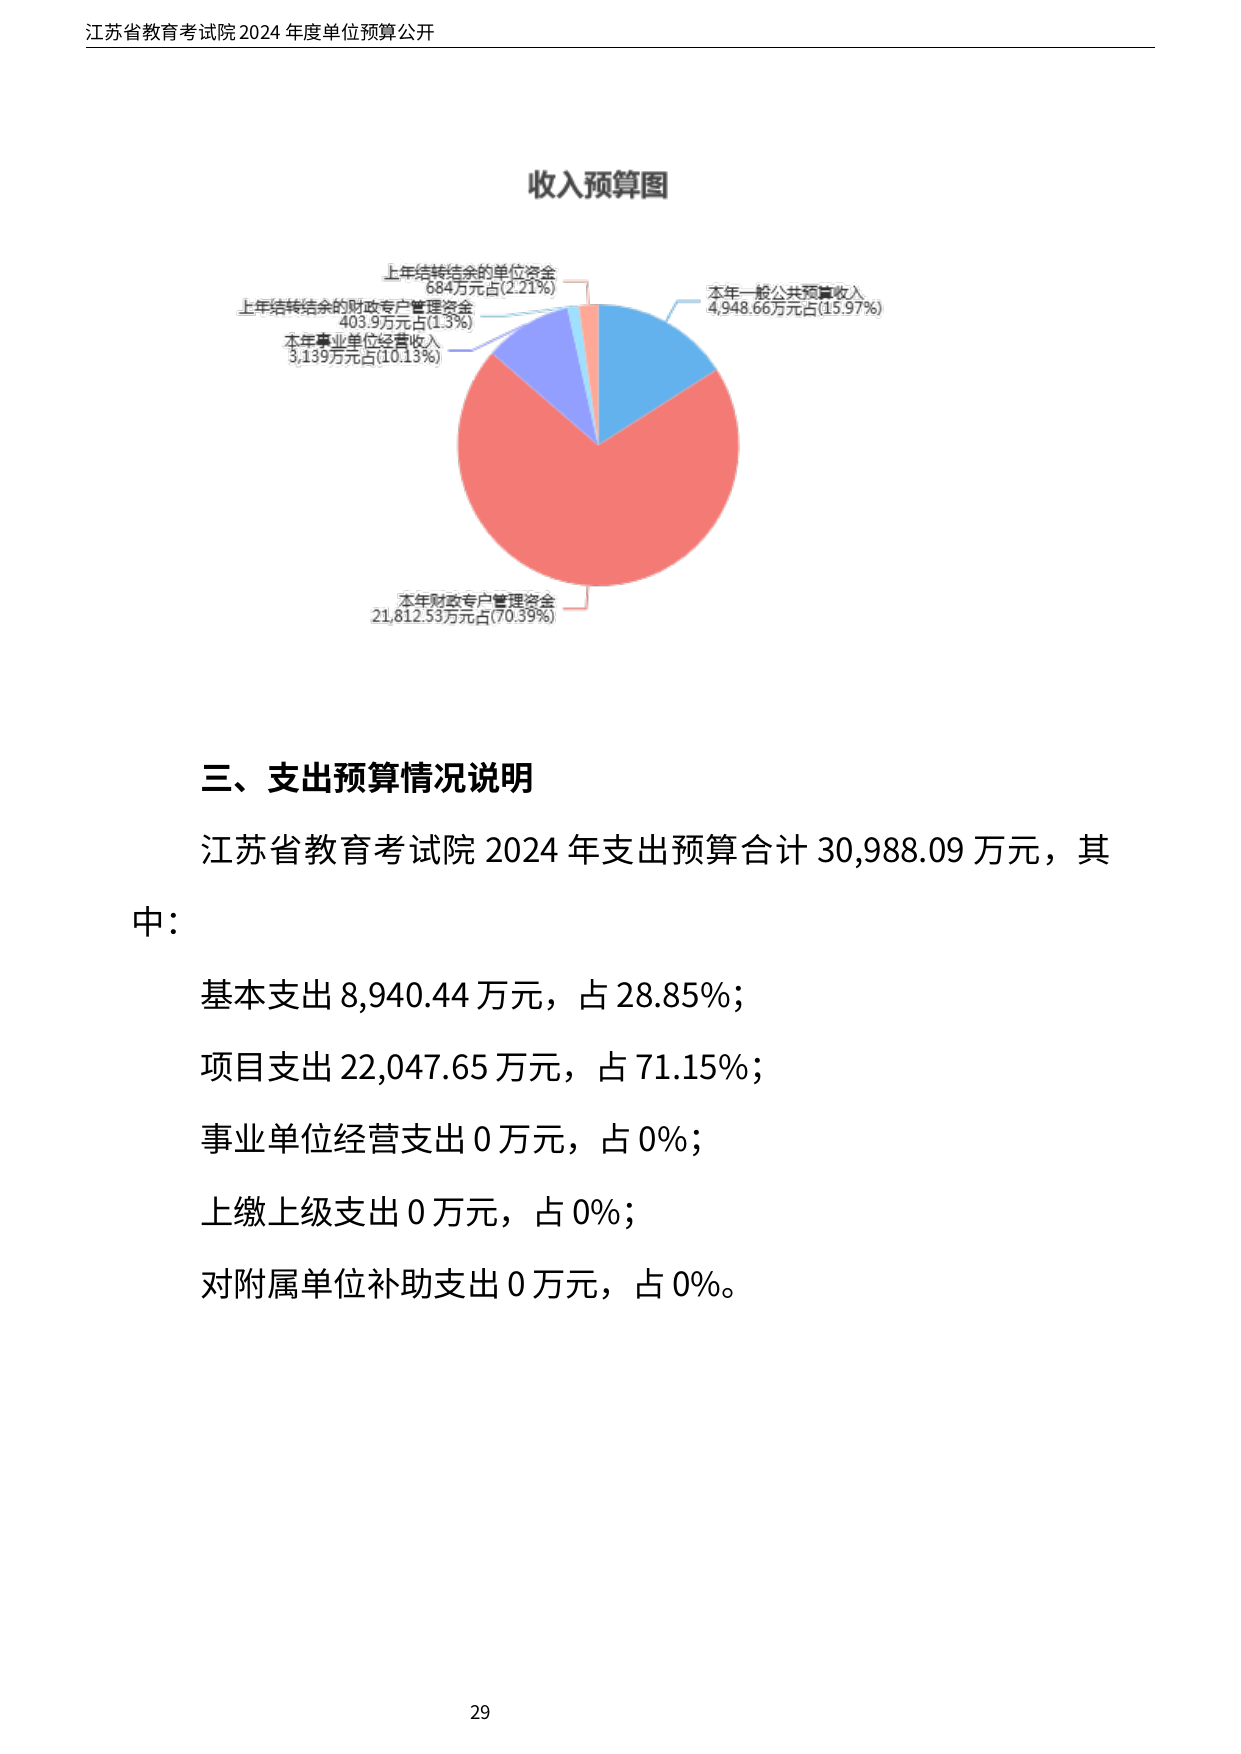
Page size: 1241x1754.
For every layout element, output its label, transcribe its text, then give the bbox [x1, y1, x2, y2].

text 项目支出22,047.65万元，占71.15%； [131, 1041, 1111, 1089]
text 江苏省教育考试院2024年支出预算合计30,988.09万元，其中： [131, 824, 1111, 944]
text 上缴上级支出0万元，占0%； [131, 1186, 1111, 1234]
text 对附属单位补助支出0万元，占0%。 [131, 1258, 1111, 1306]
text 三、支出预算情况说明 [131, 751, 1111, 799]
picture [95, 164, 1102, 727]
text 事业单位经营支出0万元，占0%； [131, 1113, 1111, 1161]
text 基本支出8,940.44万元，占28.85%； [131, 968, 1111, 1017]
